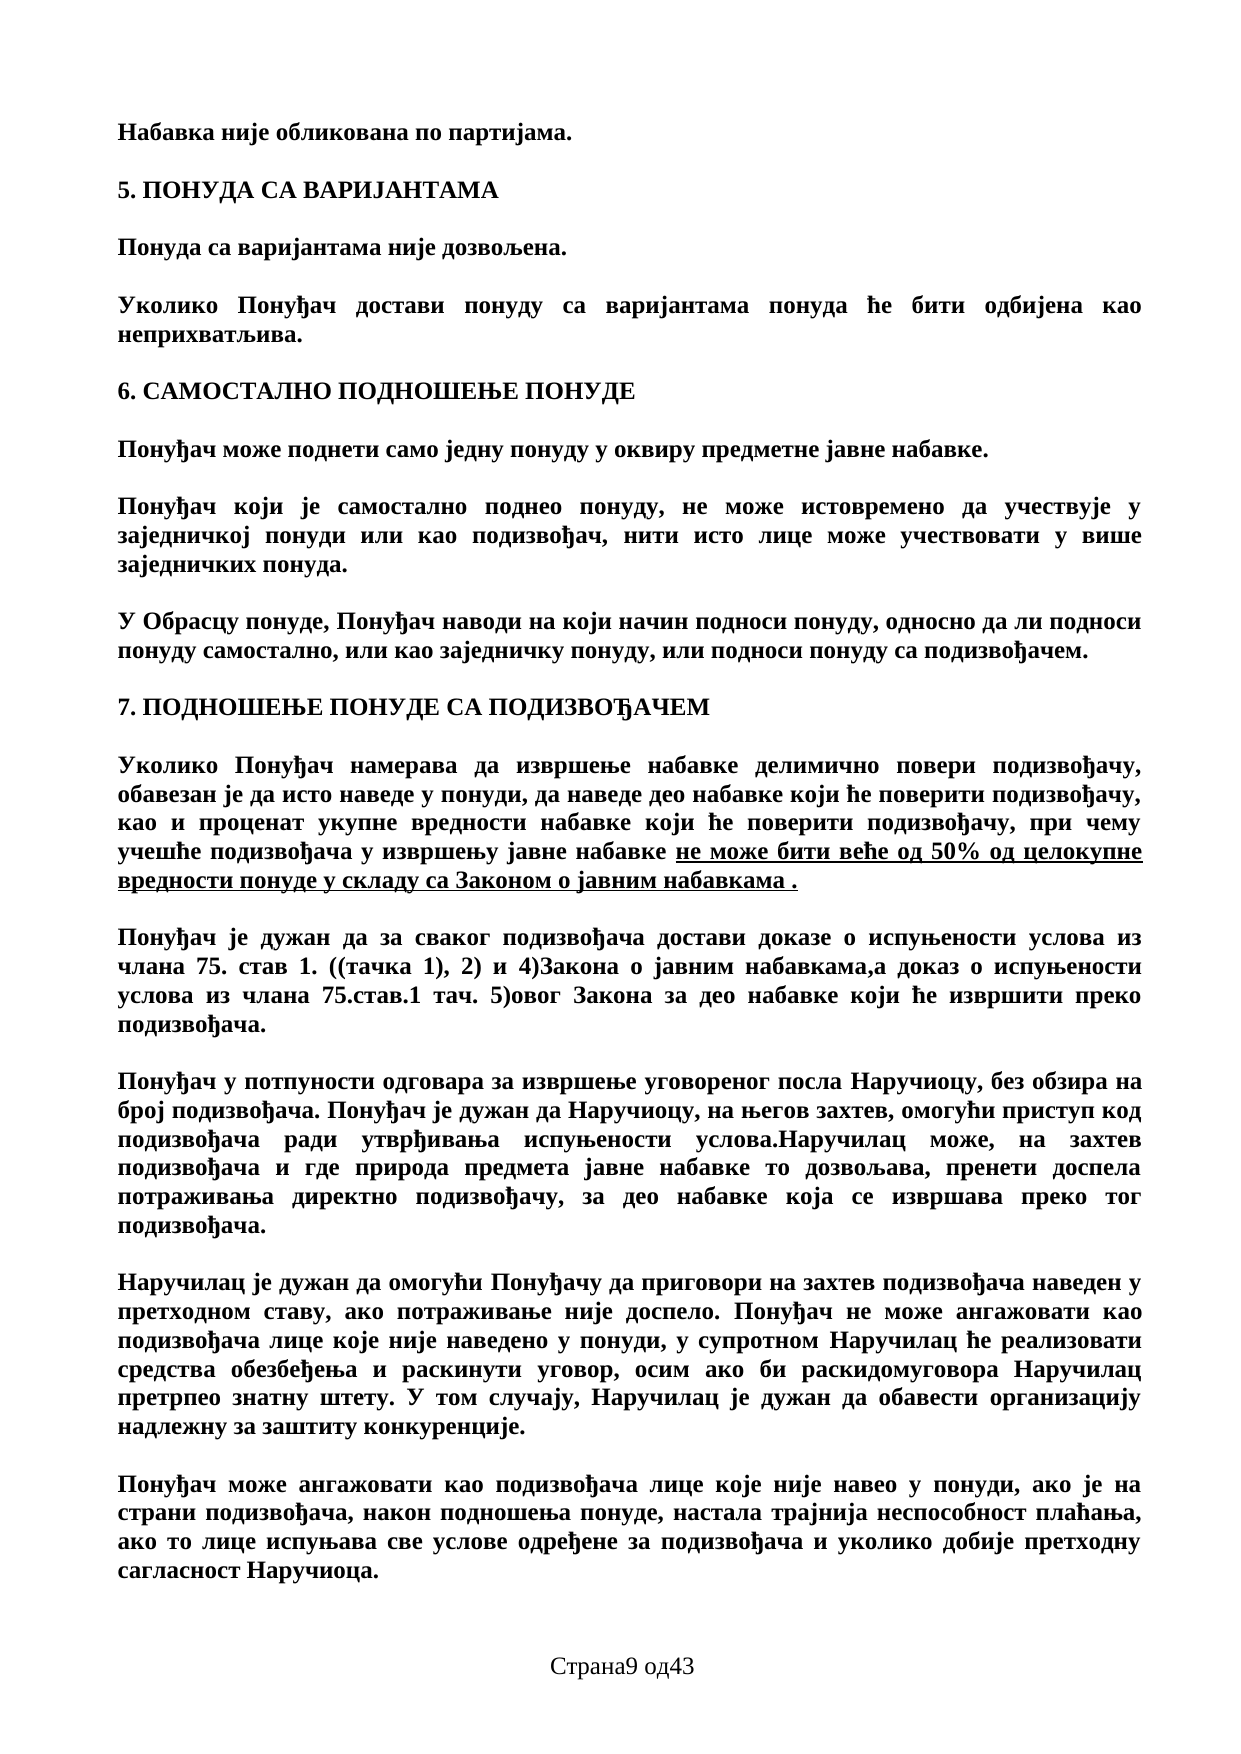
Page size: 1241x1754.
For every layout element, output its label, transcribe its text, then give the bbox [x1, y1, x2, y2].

text Уколико Понуђач намерава да извршење набавке делимично повери подизвођачу, обавезан је да исто наведе у понуди, да наведе део набавке који ће поверити подизвођачу, као и проценат укупне вредности набавке који ће поверити подизвођачу, при чему учешће подизвођача у извршењу јавне набавке не може бити веће од 50% од целокупне вредности понуде у складу са Законом о јавним набавкама . [117, 750, 1142, 894]
text Понуда са варијантама није дозвољена. [117, 232, 1142, 261]
text Набавка није обликована по партијама. [117, 117, 1142, 146]
text 5. ПОНУДА СА ВАРИЈАНТАМА [117, 175, 1142, 204]
text Понуђач може ангажовати као подизвођача лице које није навео у понуди, ако је на страни подизвођача, након подношења понуде, настала трајнија неспособност плаћања, ако то лице испуњава све услове одређене за подизвођача и уколико добије претходну сагласност Наручиоца. [117, 1469, 1142, 1584]
text Понуђач који је самостално поднео понуду, не може истовремено да учествује у заједничкој понуди или као подизвођач, нити исто лице може учествовати у више заједничких понуда. [117, 491, 1142, 577]
text У Обрасцу понуде, Понуђач наводи на који начин подноси понуду, односно да ли подноси понуду самостално, или као заједничку понуду, или подноси понуду са подизвођачем. [117, 606, 1142, 664]
text Наручилац је дужан да омогући Понуђачу да приговори на захтев подизвођача наведен у претходном ставу, ако потраживање није доспело. Понуђач не може ангажовати као подизвођача лице које није наведено у понуди, у супротном Наручилац ће реализовати средства обезбеђења и раскинути уговор, осим ако би раскидомуговора Наручилац претрпео знатну штету. У том случају, Наручилац је дужан да обавести организацију надлежну за заштиту конкуренције. [117, 1267, 1142, 1440]
text Понуђач може поднети само једну понуду у оквиру предметне јавне набавке. [117, 434, 1142, 462]
text Уколико Понуђач достави понуду са варијантама понуда ће бити одбијена као неприхватљива. [117, 290, 1142, 347]
text Понуђач у потпуности одговара за извршење уговореног посла Наручиоцу, без обзира на број подизвођача. Понуђач је дужан да Наручиоцу, на његов захтев, омогући приступ код подизвођача ради утврђивања испуњености услова.Наручилац може, на захтев подизвођача и где природа предмета јавне набавке то дозвољава, пренети доспела потраживања директно подизвођачу, за део набавке која се извршава преко тог подизвођача. [117, 1066, 1142, 1239]
text Понуђач је дужан да за сваког подизвођача достави доказе о испуњености услова из члана 75. став 1. ((тачка 1), 2) и 4)Закона о јавним набавкама,а доказ о испуњености услова из члана 75.став.1 тач. 5)овог Закона за део набавке који ће извршити преко подизвођача. [117, 922, 1142, 1037]
text 7. ПОДНОШЕЊЕ ПОНУДЕ СА ПОДИЗВОЂАЧЕМ [117, 692, 1142, 721]
text 6. САМОСТАЛНО ПОДНОШЕЊЕ ПОНУДЕ [117, 376, 1142, 405]
